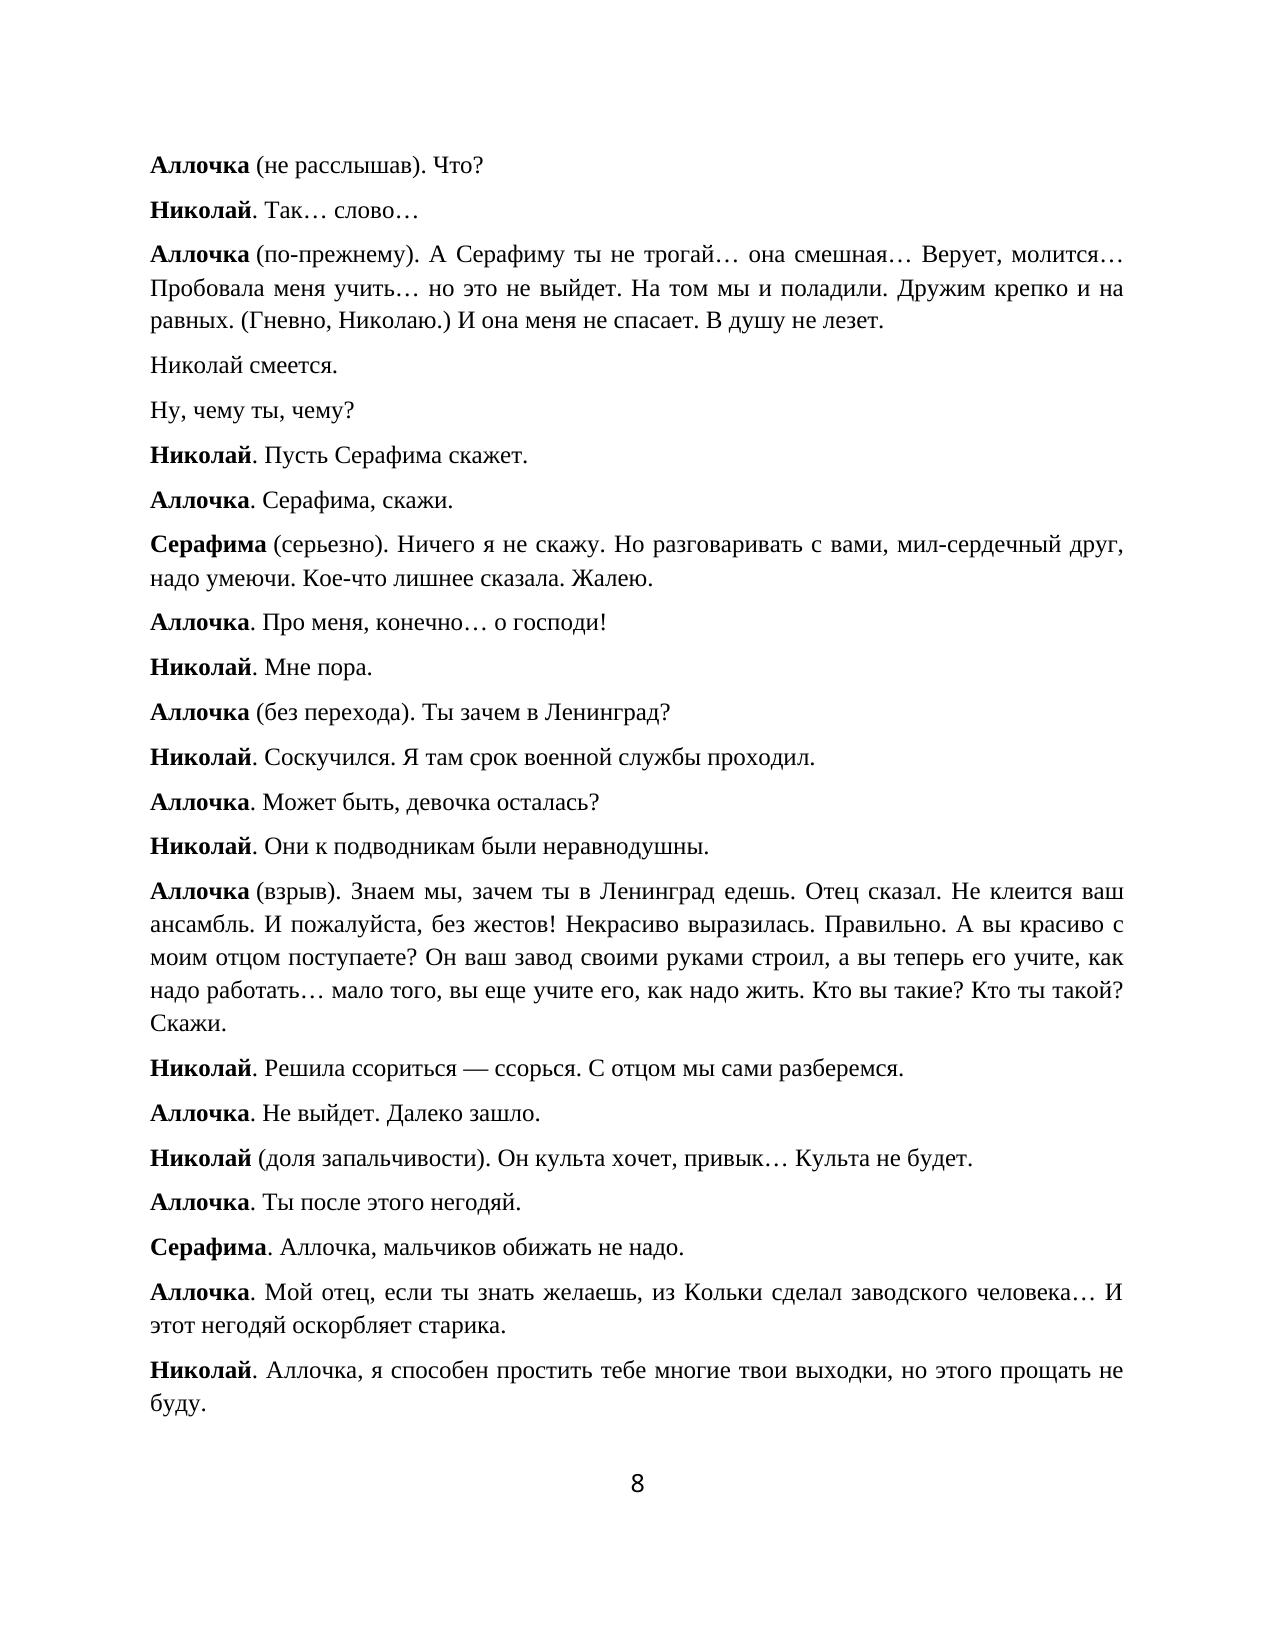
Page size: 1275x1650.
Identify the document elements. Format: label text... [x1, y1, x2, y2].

text Аллочка. Про меня, конечно… о господи! [150, 607, 1125, 636]
text Аллочка. Серафима, скажи. [150, 485, 1125, 513]
text Николай. Мне пора. [150, 652, 1125, 681]
text Николай. Соскучился. Я там срок военной службы проходил. [150, 742, 1125, 771]
text Аллочка (взрыв). Знаем мы, зачем ты в Ленинград едешь. Отец сказал. Не клеится ваш ансамбль. И пожалуйста, без жестов! Некрасиво выразилась. Правильно. А вы красиво с моим отцом поступаете? Он ваш завод своими руками строил, а вы теперь его учите, как надо работать… мало того, вы еще учите его, как надо жить. Кто вы такие? Кто ты такой? Скажи. [150, 876, 1125, 1037]
text Аллочка. Не выйдет. Далеко зашло. [150, 1098, 1125, 1127]
text Николай (доля запальчивости). Он культа хочет, привык… Культа не будет. [150, 1143, 1125, 1171]
text Аллочка (не расслышав). Что? [150, 150, 1125, 179]
text Аллочка. Ты после этого негодяй. [150, 1187, 1125, 1216]
text Николай. Решила ссориться — ссорься. С отцом мы сами разберемся. [150, 1053, 1125, 1082]
text Николай. Пусть Серафима скажет. [150, 440, 1125, 469]
text Николай. Аллочка, я способен простить тебе многие твои выходки, но этого прощать не буду. [150, 1355, 1125, 1417]
text Николай смеется. [150, 350, 1125, 379]
text Ну, чему ты, чему? [150, 395, 1125, 424]
text Аллочка. Может быть, девочка осталась? [150, 787, 1125, 815]
text Серафима. Аллочка, мальчиков обижать не надо. [150, 1232, 1125, 1261]
text Аллочка (без перехода). Ты зачем в Ленинград? [150, 697, 1125, 726]
text Аллочка. Мой отец, если ты знать желаешь, из Кольки сделал заводского человека… И этот негодяй оскорбляет старика. [150, 1277, 1125, 1339]
text Серафима (серьезно). Ничего я не скажу. Но разговаривать с вами, мил-сердечный друг, надо умеючи. Кое-что лишнее сказала. Жалею. [150, 529, 1125, 591]
text Николай. Они к подводникам были неравнодушны. [150, 831, 1125, 860]
text Аллочка (по-прежнему). А Серафиму ты не трогай… она смешная… Верует, молится… Пробовала меня учить… но это не выйдет. На том мы и поладили. Дружим крепко и на равных. (Гневно, Николаю.) И она меня не спасает. В душу не лезет. [150, 239, 1125, 334]
text Николай. Так… слово… [150, 195, 1125, 223]
